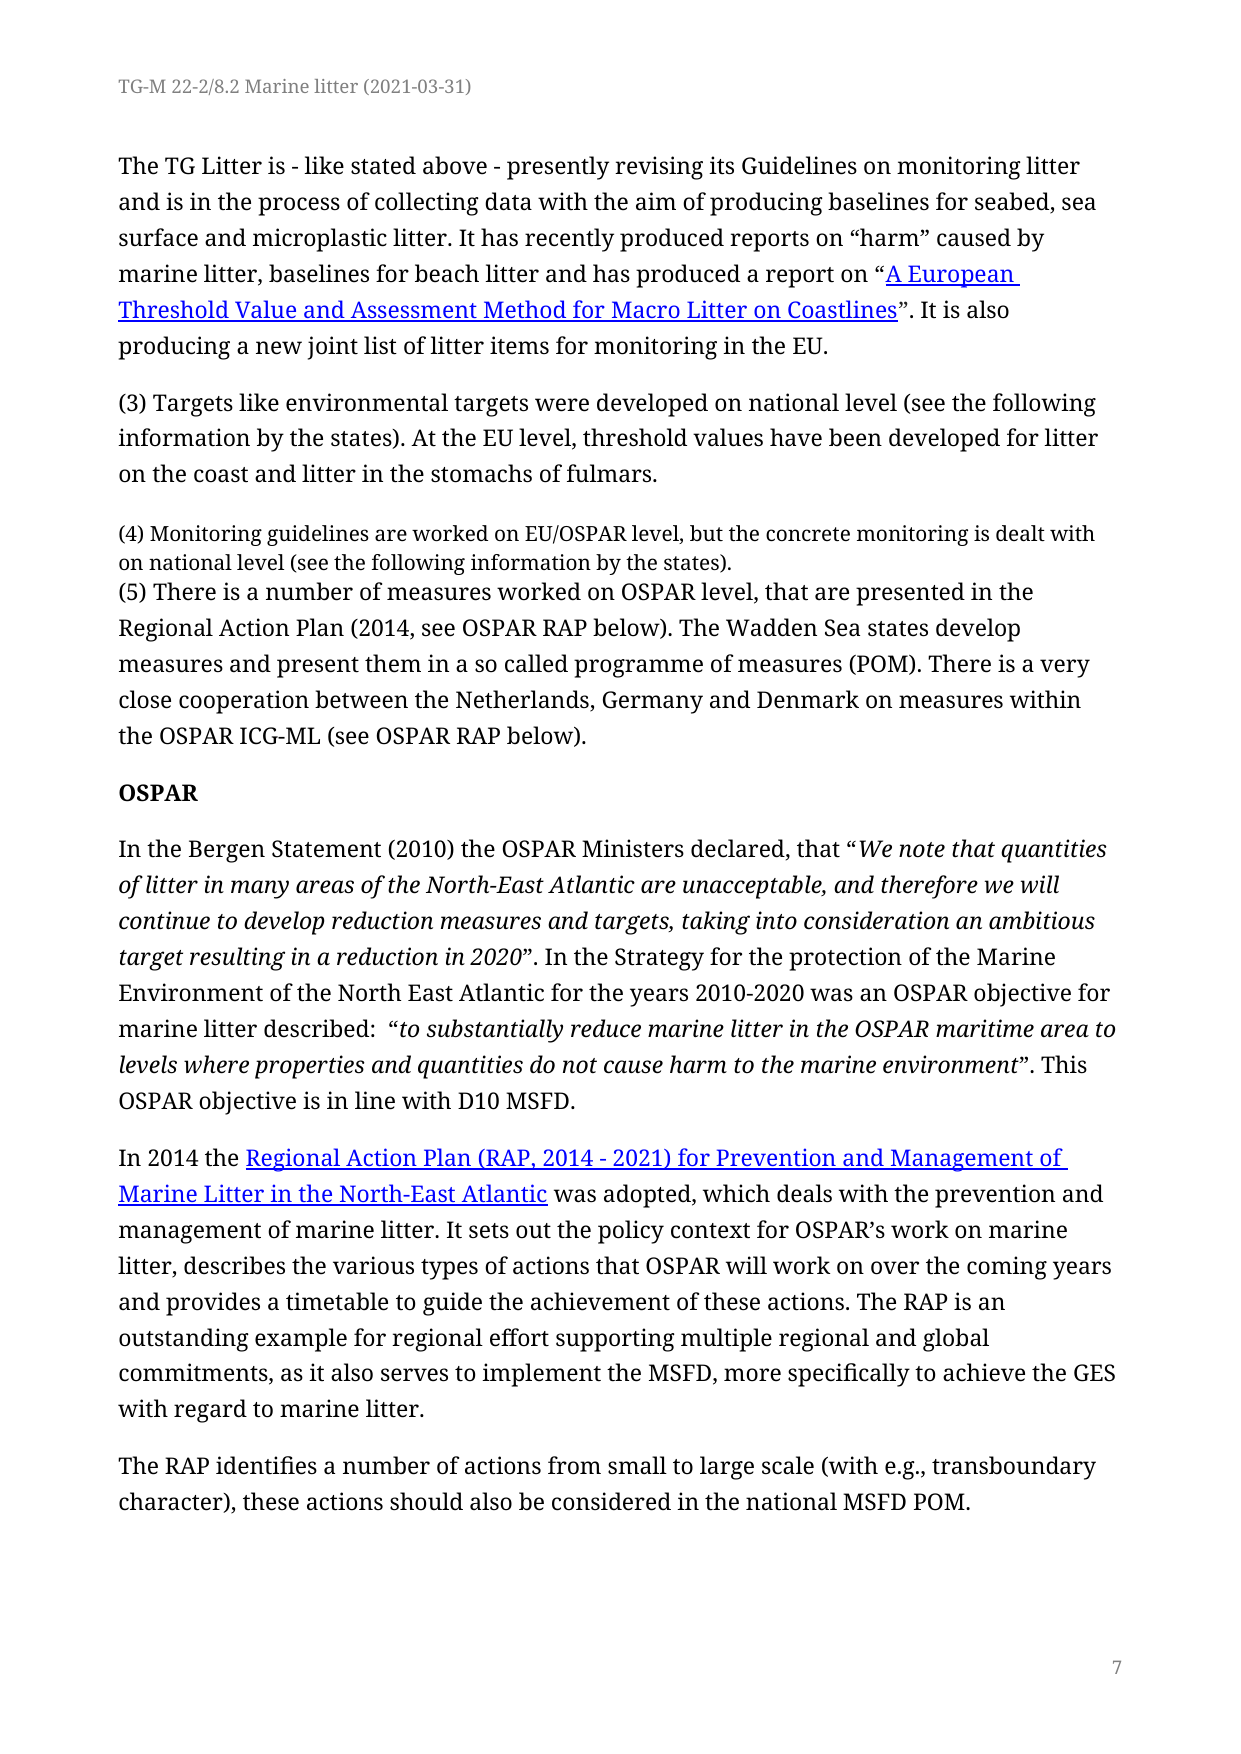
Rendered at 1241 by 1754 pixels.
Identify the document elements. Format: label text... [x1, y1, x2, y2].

text The TG Litter is - like stated above - presently revising its Guidelines on monitoring litter and is in the process of collecting data with the aim of producing baselines for seabed, sea surface and microplastic litter. It has recently produced reports on “harm” caused by marine litter, baselines for beach litter and has produced a report on “A European Threshold Value and Assessment Method for Macro Litter on Coastlines”. It is also producing a new joint list of litter items for monitoring in the EU. [118, 150, 1122, 361]
text OSPAR [118, 777, 1122, 808]
text In the Bergen Statement (2010) the OSPAR Ministers declared, that “We note that quantities of litter in many areas of the North-East Atlantic are unacceptable, and therefore we will continue to develop reduction measures and targets, taking into consideration an ambitious target resulting in a reduction in 2020”. In the Strategy for the protection of the Marine Environment of the North East Atlantic for the years 2010-2020 was an OSPAR objective for marine litter described: “to substantially reduce marine litter in the OSPAR maritime area to levels where properties and quantities do not cause harm to the marine environment”. This OSPAR objective is in line with D10 MSFD. [118, 833, 1122, 1116]
text (3) Targets like environmental targets were developed on national level (see the following information by the states). At the EU level, threshold values have been developed for litter on the coast and litter in the stomachs of fulmars. [118, 386, 1122, 489]
text (4) Monitoring guidelines are worked on EU/OSPAR level, but the concrete monitoring is dealt with on national level (see the following information by the states). [118, 519, 1122, 576]
text The RAP identifies a number of actions from small to large scale (with e.g., transboundary character), these actions should also be considered in the national MSFD POM. [118, 1450, 1122, 1517]
text (5) There is a number of measures worked on OSPAR level, that are presented in the Regional Action Plan (2014, see OSPAR RAP below). The Wadden Sea states develop measures and present them in a so called programme of measures (POM). There is a very close cooperation between the Netherlands, Germany and Denmark on measures within the OSPAR ICG-ML (see OSPAR RAP below). [118, 576, 1122, 751]
text In 2014 the Regional Action Plan (RAP, 2014 - 2021) for Prevention and Management of Marine Litter in the North-East Atlantic was adopted, which deals with the prevention and management of marine litter. It sets out the policy context for OSPAR’s work on marine litter, describes the various types of actions that OSPAR will work on over the coming years and provides a timetable to guide the achievement of these actions. The RAP is an outstanding example for regional effort supporting multiple regional and global commitments, as it also serves to implement the MSFD, more specifically to achieve the GES with regard to marine litter. [118, 1142, 1122, 1424]
